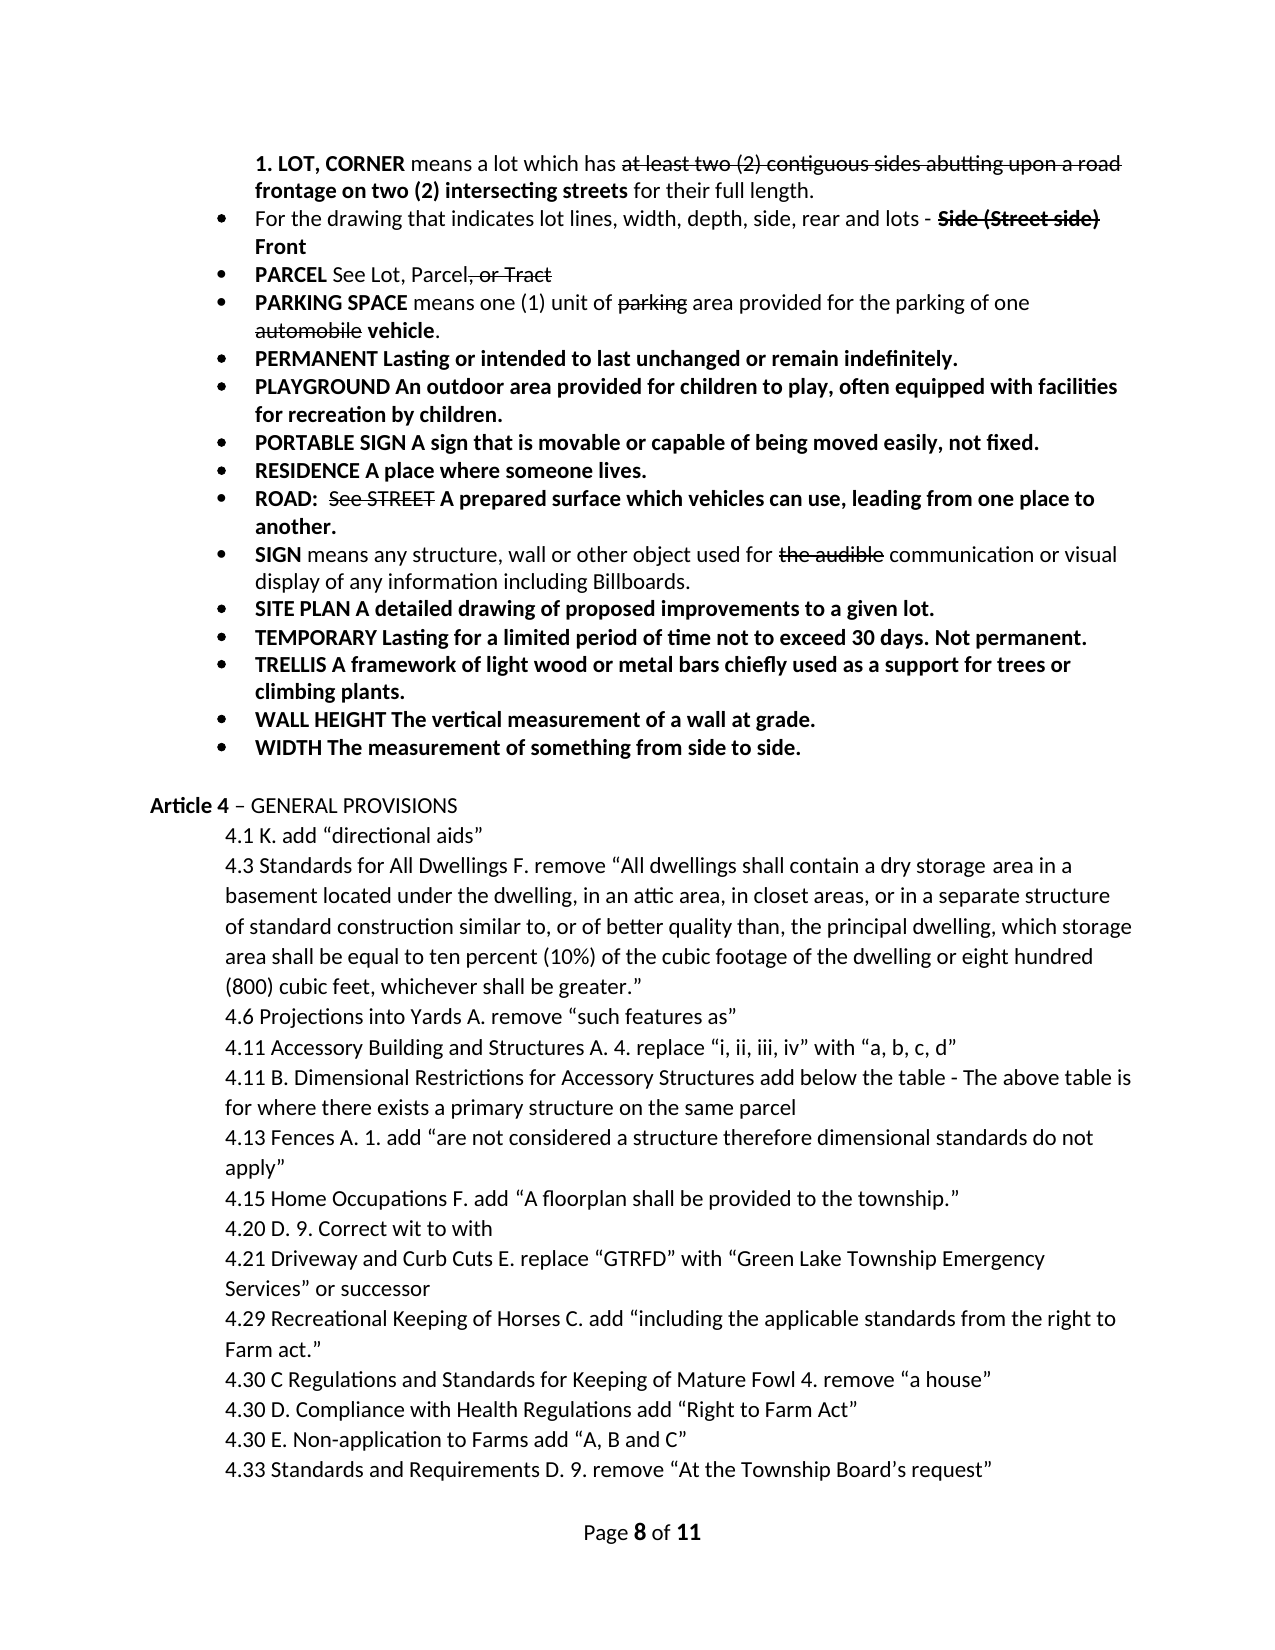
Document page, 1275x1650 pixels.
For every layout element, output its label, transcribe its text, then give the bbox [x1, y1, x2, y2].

list TRELLIS A framework of light wood or metal bars chiefly used as a support for trees or climbing plants. [217, 651, 1134, 705]
list RESIDENCE A place where someone lives. [217, 456, 1134, 484]
text 4.11 B. Dimensional Restrictions for Accessory Structures add below the table - The above table is for where there exists a primary structure on the same parcel [150, 1063, 1134, 1121]
list SIGN means any structure, wall or other object used for the audible communication or visual display of any information including Billboards. [217, 540, 1134, 594]
list PLAYGROUND An outdoor area provided for children to play, often equipped with facilities for recreation by children. [217, 372, 1134, 428]
list PORTABLE SIGN A sign that is movable or capable of being moved easily, not fixed. [217, 428, 1134, 456]
text 4.20 D. 9. Correct wit to with [150, 1214, 1134, 1242]
list ROAD: See STREET A prepared surface which vehicles can use, leading from one place to another. [217, 484, 1134, 540]
list WIDTH The measurement of something from side to side. [217, 733, 1134, 761]
list TEMPORARY Lasting for a limited period of time not to exceed 30 days. Not permanent. [217, 623, 1134, 651]
list WALL HEIGHT The vertical measurement of a wall at grade. [217, 705, 1134, 733]
text 4.3 Standards for All Dwellings F. remove “All dwellings shall contain a dry storage area in a basement located under the dwelling, in an attic area, in closet areas, or in a separate structure of standard construction similar to, or of better quality than, the principal dwelling, which storage area shall be equal to ten percent (10%) of the cubic footage of the dwelling or eight hundred (800) cubic feet, whichever shall be greater.” [225, 851, 1134, 1000]
text 4.30 E. Non-application to Farms add “A, B and C” [150, 1425, 1134, 1453]
list PARCEL See Lot, Parcel, or Tract [217, 260, 1134, 288]
text 4.6 Projections into Yards A. remove “such features as” [150, 1002, 1134, 1031]
text 4.30 D. Compliance with Health Regulations add “Right to Farm Act” [150, 1395, 1134, 1423]
text 4.13 Fences A. 1. add “are not considered a structure therefore dimensional standards do not apply” [225, 1123, 1134, 1182]
text 4.33 Standards and Requirements D. 9. remove “At the Township Board’s request” [150, 1456, 1134, 1484]
text 4.15 Home Occupations F. add “A floorplan shall be provided to the township.” [150, 1184, 1134, 1212]
list PARKING SPACE means one (1) unit of parking area provided for the parking of one automobile vehicle. [217, 288, 1134, 344]
text 4.11 Accessory Building and Structures A. 4. replace “i, ii, iii, iv” with “a, b, c, d” [150, 1033, 1134, 1061]
text 1. LOT, CORNER means a lot which has at least two (2) contiguous sides abutting upon a road frontage on two (2) intersecting streets for their full length. [255, 150, 1134, 204]
text 4.21 Driveway and Curb Cuts E. replace “GTRFD” with “Green Lake Township Emergency Services” or successor [150, 1244, 1134, 1302]
list SITE PLAN A detailed drawing of proposed improvements to a given lot. [217, 594, 1134, 623]
list PERMANENT Lasting or intended to last unchanged or remain indefinitely. [217, 344, 1134, 372]
text 4.29 Recreational Keeping of Horses C. add “including the applicable standards from the right to Farm act.” [150, 1304, 1134, 1363]
text 4.1 K. add “directional aids” [150, 821, 1134, 849]
text Article 4 – GENERAL PROVISIONS [150, 791, 1134, 819]
text 4.30 C Regulations and Standards for Keeping of Mature Fowl 4. remove “a house” [150, 1365, 1134, 1393]
list For the drawing that indicates lot lines, width, depth, side, rear and lots - Side (Street side) Front [217, 204, 1134, 260]
